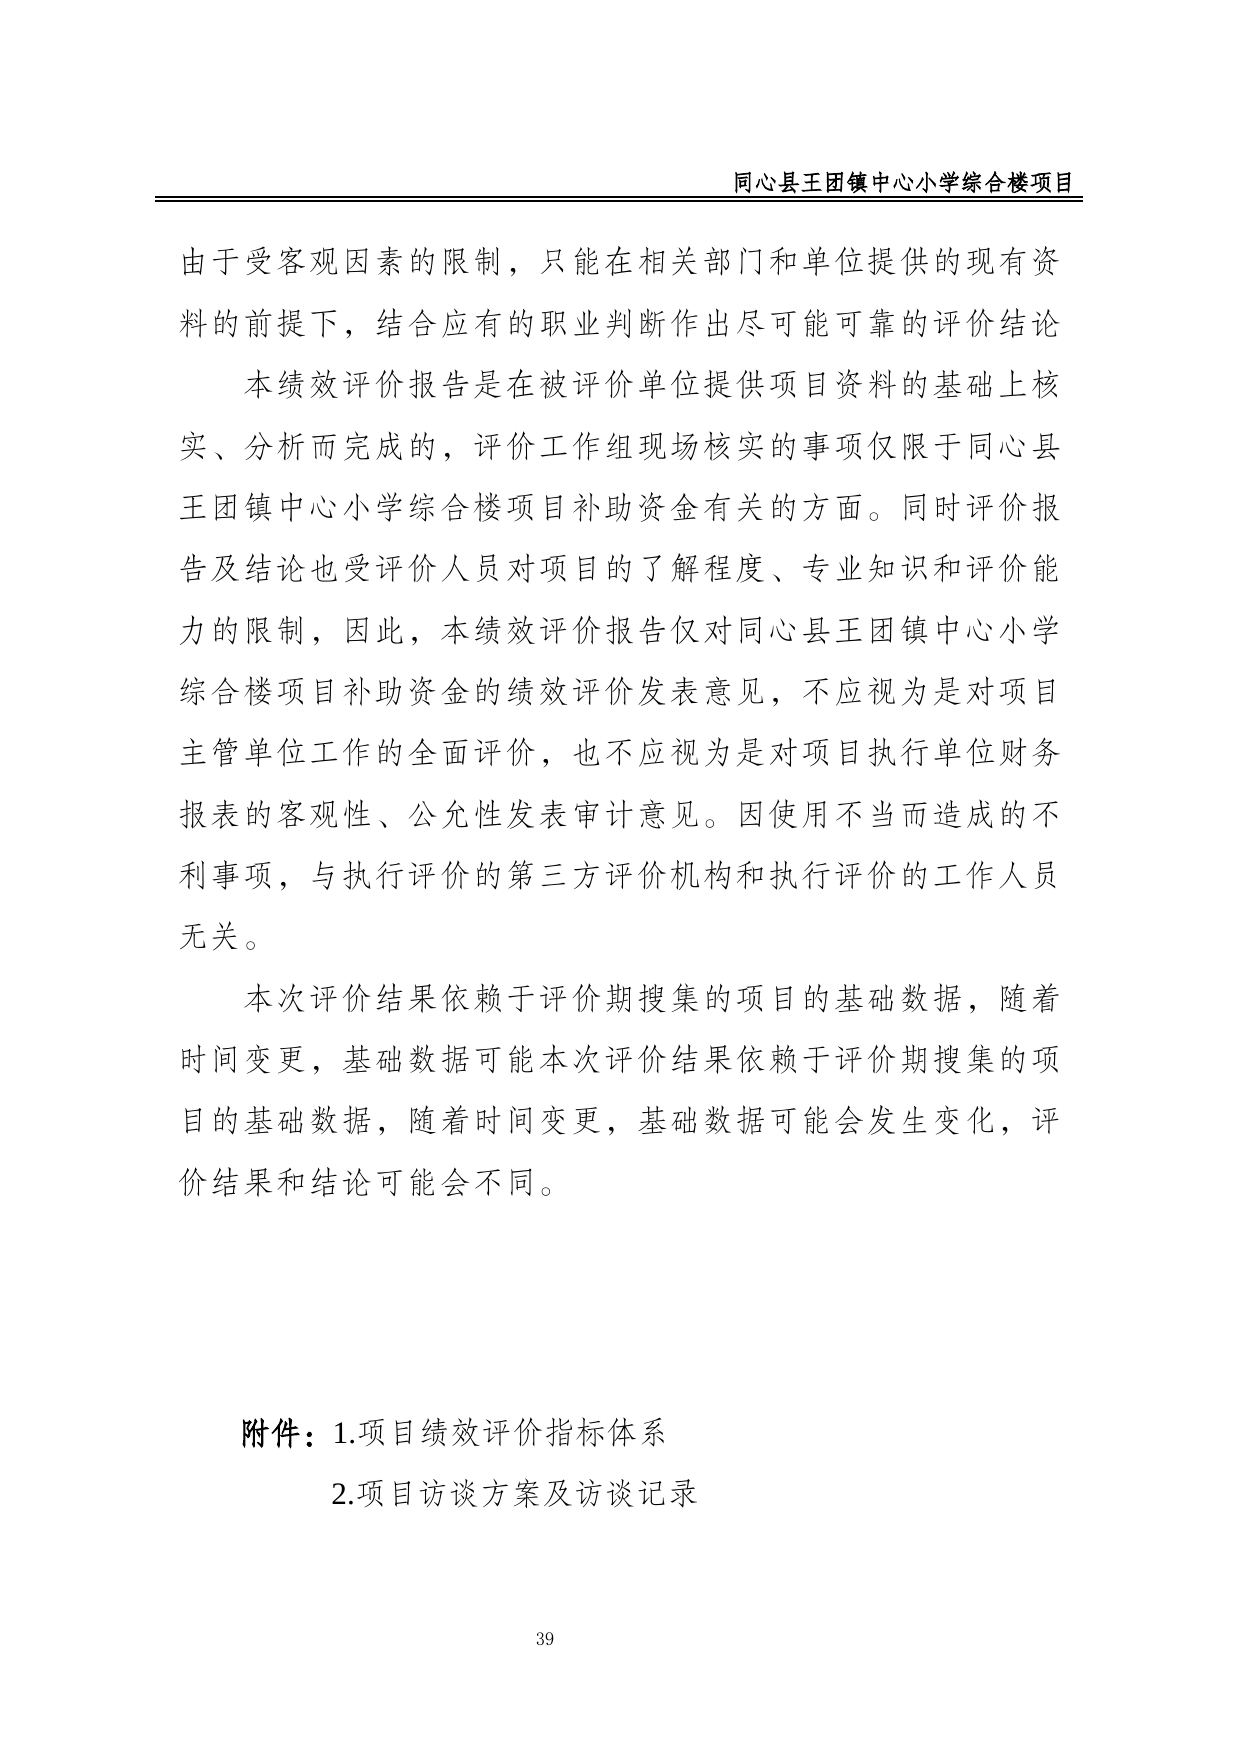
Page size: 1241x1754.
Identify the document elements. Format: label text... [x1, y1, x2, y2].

text 附件：1.项目绩效评价指标体系 [177, 1395, 1063, 1456]
list 本绩效评价报告是在被评价单位提供项目资料的基础上核实、分析而完成的，评价工作组现场核实的事项仅限于同心县王团镇中心小学综合楼项目补助资金有关的方面。同时评价报告及结论也受评价人员对项目的了解程度、专业知识和评价能力的限制，因此，本绩效评价报告仅对同心县王团镇中心小学综合楼项目补助资金的绩效评价发表意见，不应视为是对项目主管单位工作的全面评价，也不应视为是对项目执行单位财务报表的客观性、公允性发表审计意见。因使用不当而造成的不利事项，与执行评价的第三方评价机构和执行评价的工作人员无关。 [177, 355, 1063, 969]
text 2.项目访谈方案及访谈记录 [177, 1456, 1063, 1516]
list 本次评价结果依赖于评价期搜集的项目的基础数据，随着时间变更，基础数据可能本次评价结果依赖于评价期搜集的项目的基础数据，随着时间变更，基础数据可能会发生变化，评价结果和结论可能会不同。 [177, 969, 1063, 1214]
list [177, 233, 1063, 355]
